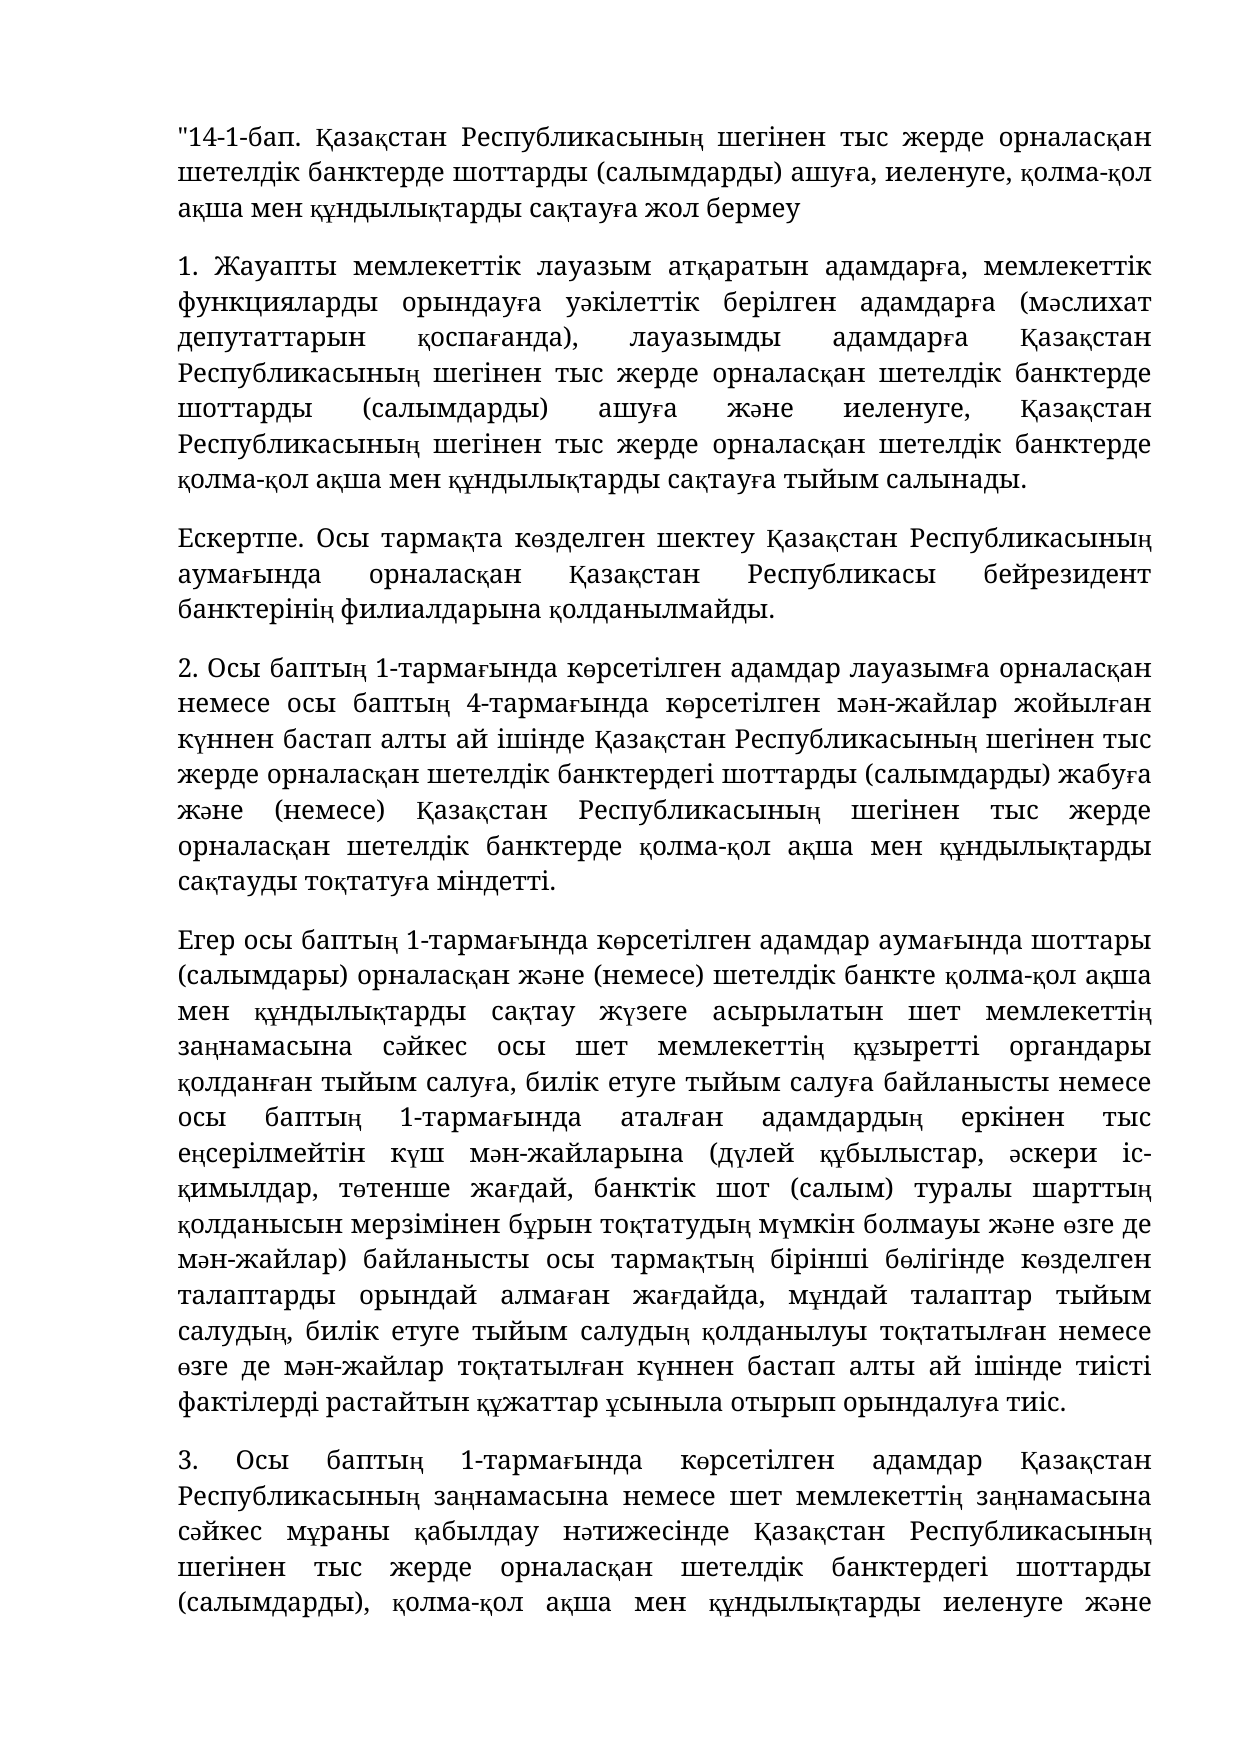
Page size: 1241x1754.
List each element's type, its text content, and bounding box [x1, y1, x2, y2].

text Ескертпе. Осы тармақта көзделген шектеу Қазақстан Республикасының аумағында орналасқан Қазақстан Республикасы бейрезидент банктерінің филиалдарына қолданылмайды. [177, 520, 1152, 626]
text "14-1-бап. Қазақстан Республикасының шегінен тыс жерде орналасқан шетелдік банктерде шоттарды (салымдарды) ашуға, иеленуге, қолма-қол ақша мен құндылықтарды сақтауға жол бермеу [177, 118, 1152, 225]
text Егер осы баптың 1-тармағында көрсетілген адамдар аумағында шоттары (салымдары) орналасқан және (немесе) шетелдік банкте қолма-қол ақша мен құндылықтарды сақтау жүзеге асырылатын шет мемлекеттің заңнамасына сәйкес осы шет мемлекеттің құзыретті органдары қолданған тыйым салуға, билік етуге тыйым салуға байланысты немесе осы баптың 1-тармағында аталған адамдардың еркінен тыс еңсерілмейтін күш мән-жайларына (дүлей құбылыстар, әскери іс-қимылдар, төтенше жағдай, банктік шот (салым) туралы шарттың қолданысын мерзімінен бұрын тоқтатудың мүмкін болмауы және өзге де мән-жайлар) байланысты осы тармақтың бірінші бөлігінде көзделген талаптарды орындай алмаған жағдайда, мұндай талаптар тыйым салудың, билік етуге тыйым салудың қолданылуы тоқтатылған немесе өзге де мән-жайлар тоқтатылған күннен бастап алты ай ішінде тиісті фактілерді растайтын құжаттар ұсыныла отырып орындалуға тиіс. [177, 921, 1152, 1419]
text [177, 1442, 1152, 1619]
text 1. Жауапты мемлекеттік лауазым атқаратын адамдарға, мемлекеттік функцияларды орындауға уәкілеттік берілген адамдарға (мәслихат депутаттарын қоспағанда), лауазымды адамдарға Қазақстан Республикасының шегінен тыс жерде орналасқан шетелдік банктерде шоттарды (салымдарды) ашуға және иеленуге, Қазақстан Республикасының шегінен тыс жерде орналасқан шетелдік банктерде қолма-қол ақша мен құндылықтарды сақтауға тыйым салынады. [177, 248, 1152, 497]
text 2. Осы баптың 1-тармағында көрсетілген адамдар лауазымға орналасқан немесе осы баптың 4-тармағында көрсетілген мән-жайлар жойылған күннен бастап алты ай ішінде Қазақстан Республикасының шегінен тыс жерде орналасқан шетелдік банктердегі шоттарды (салымдарды) жабуға және (немесе) Қазақстан Республикасының шегінен тыс жерде орналасқан шетелдік банктерде қолма-қол ақша мен құндылықтарды сақтауды тоқтатуға міндетті. [177, 649, 1152, 898]
